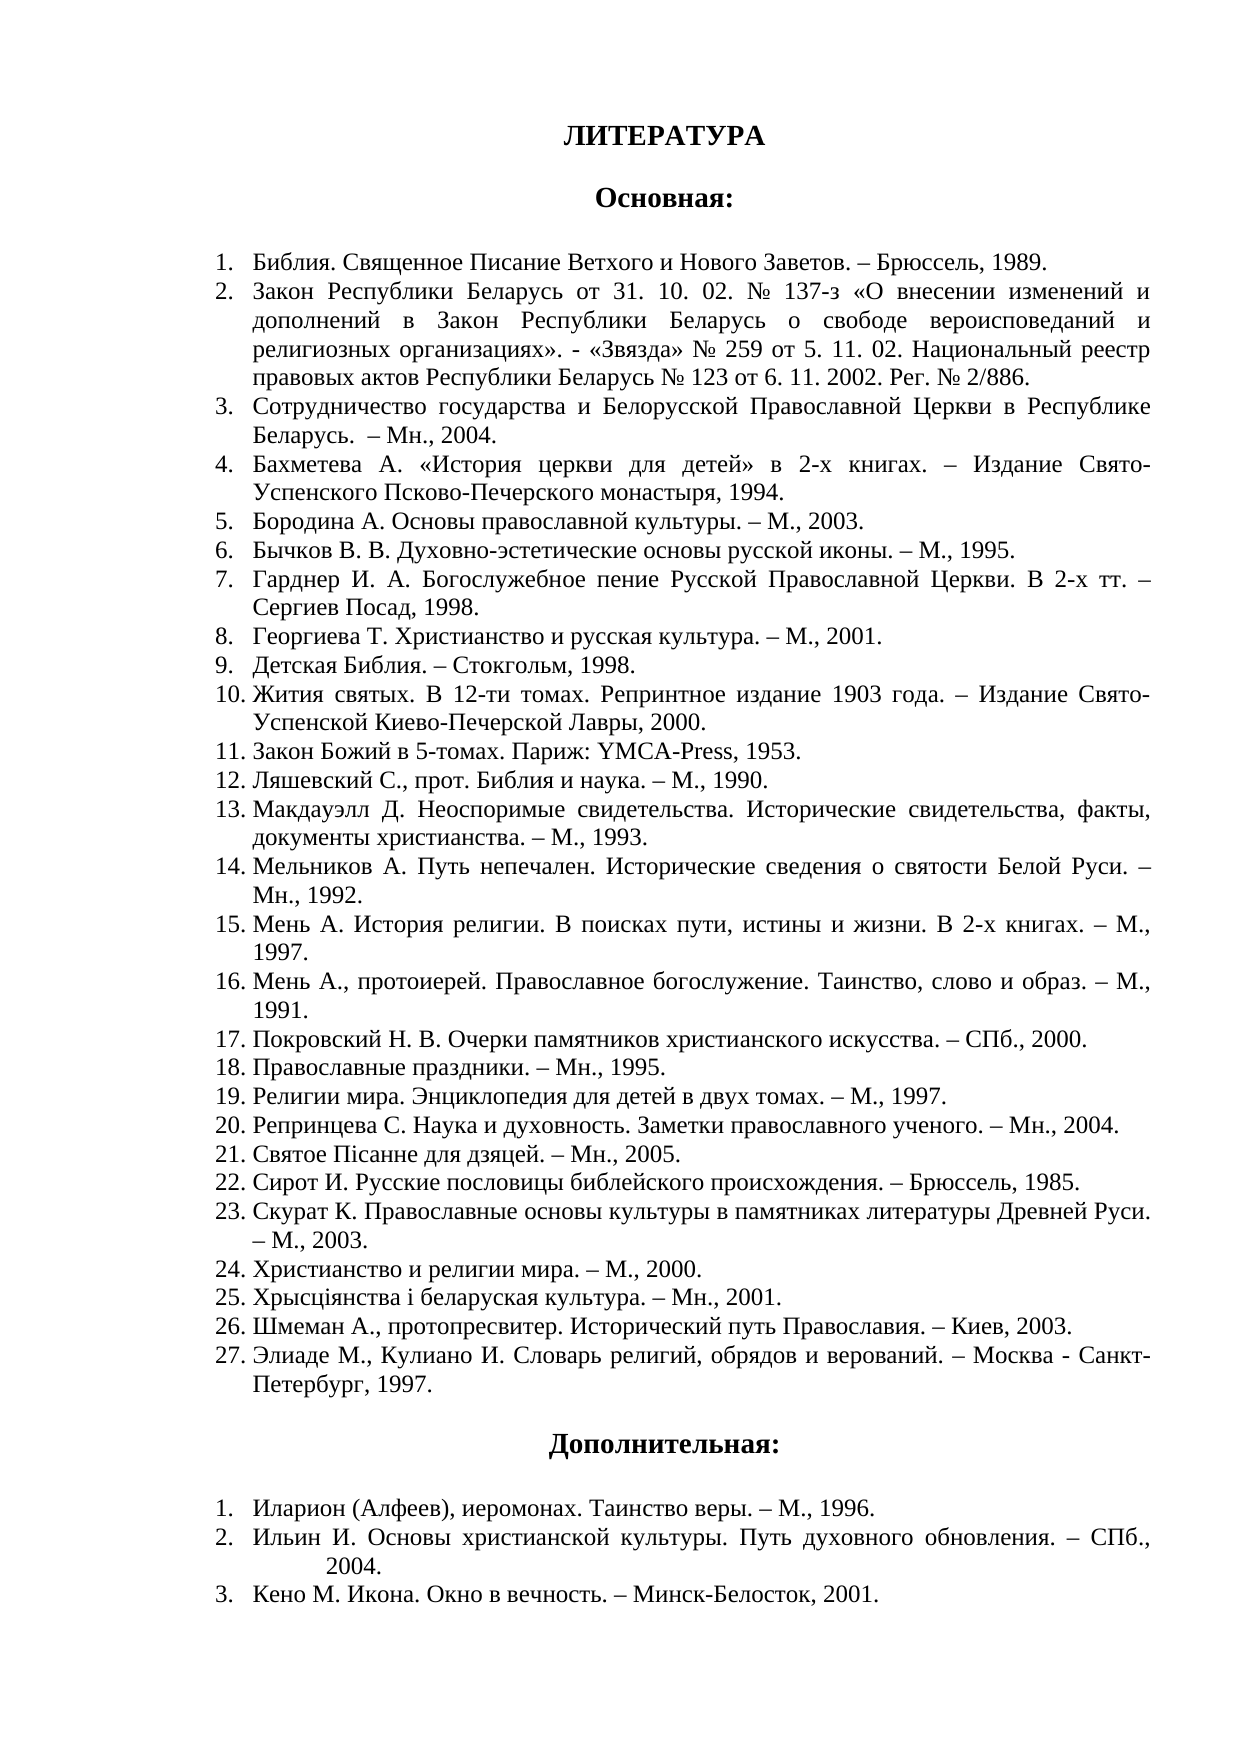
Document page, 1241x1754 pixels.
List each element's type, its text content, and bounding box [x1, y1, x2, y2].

list Хрысцiянства i беларуская культура. – Мн., 2001. [215, 1282, 1152, 1311]
list Библия. Священное Писание Ветхого и Нового Заветов. – Брюссель, 1989. [215, 247, 1152, 276]
text Основная: [177, 180, 1152, 214]
text Дополнительная: [177, 1426, 1152, 1460]
list Мельников А. Путь непечален. Исторические сведения о святости Белой Руси. –Мн., 1992. [215, 851, 1152, 909]
list Христианство и религии мира. – М., 2000. [215, 1254, 1152, 1282]
list Покровский Н. В. Очерки памятников христианского искусства. – СПб., 2000. [215, 1024, 1152, 1052]
list Иларион (Алфеев), иеромонах. Таинство веры. – М., 1996. [215, 1493, 1152, 1522]
list Элиаде М., Кулиано И. Словарь религий, обрядов и верований. – Москва - Санкт-Петербург, 1997. [215, 1340, 1152, 1397]
list Бычков В. В. Духовно-эстетические основы русской иконы. – М., 1995. [215, 535, 1152, 564]
list Кено М. Икона. Окно в вечность. – Минск-Белосток, 2001. [215, 1579, 1152, 1608]
list Детская Библия. – Стокгольм, 1998. [215, 650, 1152, 679]
list Макдауэлл Д. Неоспоримые свидетельства. Исторические свидетельства, факты, документы христианства. – М., 1993. [215, 794, 1152, 851]
list Репринцева С. Наука и духовность. Заметки православного ученого. – Мн., 2004. [215, 1110, 1152, 1139]
list Сотрудничество государства и Белорусской Православной Церкви в Республике Беларусь. – Мн., 2004. [215, 391, 1152, 449]
list Мень А., протоиерей. Православное богослужение. Таинство, слово и образ. – М., 1991. [215, 966, 1152, 1024]
list Жития святых. В 12-ти томах. Репринтное издание 1903 года. – Издание Свято-Успенской Киево-Печерской Лавры, 2000. [215, 679, 1152, 736]
list Сирот И. Русские пословицы библейского происхождения. – Брюссель, 1985. [215, 1167, 1152, 1196]
list Святое Пiсанне для дзяцей. – Мн., 2005. [215, 1139, 1152, 1167]
list Ильин И. Основы христианской культуры. Путь духовного обновления. – СПб., 2004. [215, 1522, 1152, 1579]
list Закон Республики Беларусь от 31. 10. 02. № 137-з «О внесении изменений и дополнений в Закон Республики Беларусь о свободе вероисповеданий и религиозных организациях». - «Звязда» № 259 от 5. 11. 02. Национальный реестр правовых актов Республики Беларусь № 123 от 6. 11. 2002. Рег. № 2/886. [215, 276, 1152, 391]
list Шмеман А., протопресвитер. Исторический путь Православия. – Киев, 2003. [215, 1311, 1152, 1340]
list Бородина А. Основы православной культуры. – М., 2003. [215, 506, 1152, 535]
list Религии мира. Энциклопедия для детей в двух томах. – М., 1997. [215, 1081, 1152, 1110]
list Ляшевский С., прот. Библия и наука. – М., 1990. [215, 765, 1152, 794]
list Православные праздники. – Мн., 1995. [215, 1052, 1152, 1081]
list Мень А. История религии. В поисках пути, истины и жизни. В 2-х книгах. – М., 1997. [215, 909, 1152, 966]
list Бахметева А. «История церкви для детей» в 2-х книгах. – Издание Свято-Успенского Псково-Печерского монастыря, 1994. [215, 449, 1152, 506]
list Скурат К. Православные основы культуры в памятниках литературы Древней Руси. – М., 2003. [215, 1196, 1152, 1254]
list Закон Божий в 5-томах. Париж: YMCA-Press, 1953. [215, 736, 1152, 765]
list Георгиева Т. Христианство и русская культура. – М., 2001. [215, 621, 1152, 650]
list Гарднер И. А. Богослужебное пение Русской Православной Церкви. В 2-х тт. – Сергиев Посад, 1998. [215, 564, 1152, 621]
text Литература [177, 118, 1152, 152]
